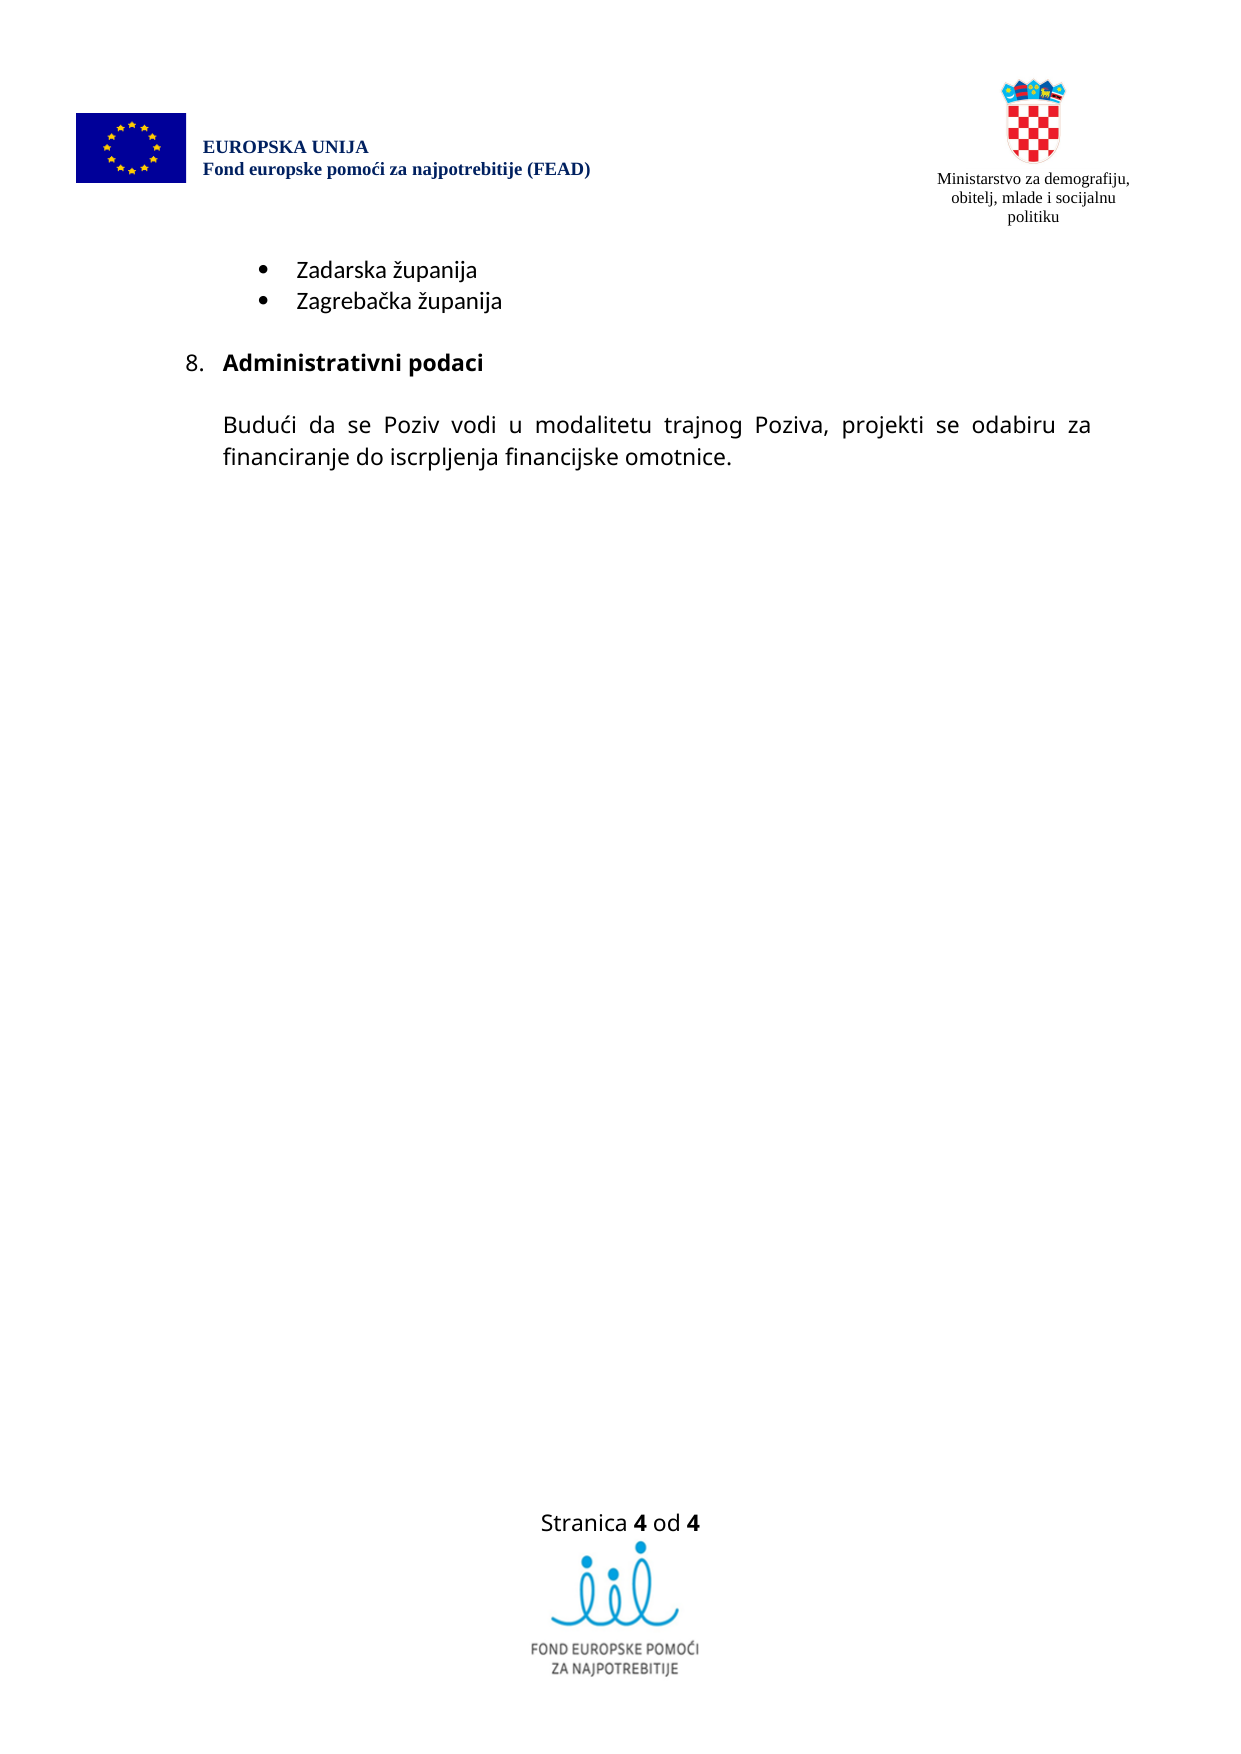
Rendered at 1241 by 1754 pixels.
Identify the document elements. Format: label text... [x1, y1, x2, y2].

picture [493, 1538, 747, 1681]
list Zagrebačka županija [259, 285, 1093, 316]
list Budući da se Poziv vodi u modalitetu trajnog Poziva, projekti se odabiru za financiranje do iscrpljenja financijske omotnice. [223, 409, 1093, 472]
picture [76, 113, 187, 183]
picture [965, 73, 1102, 169]
list Administrativni podaci [185, 347, 1093, 378]
list Zadarska županija [259, 254, 1093, 285]
